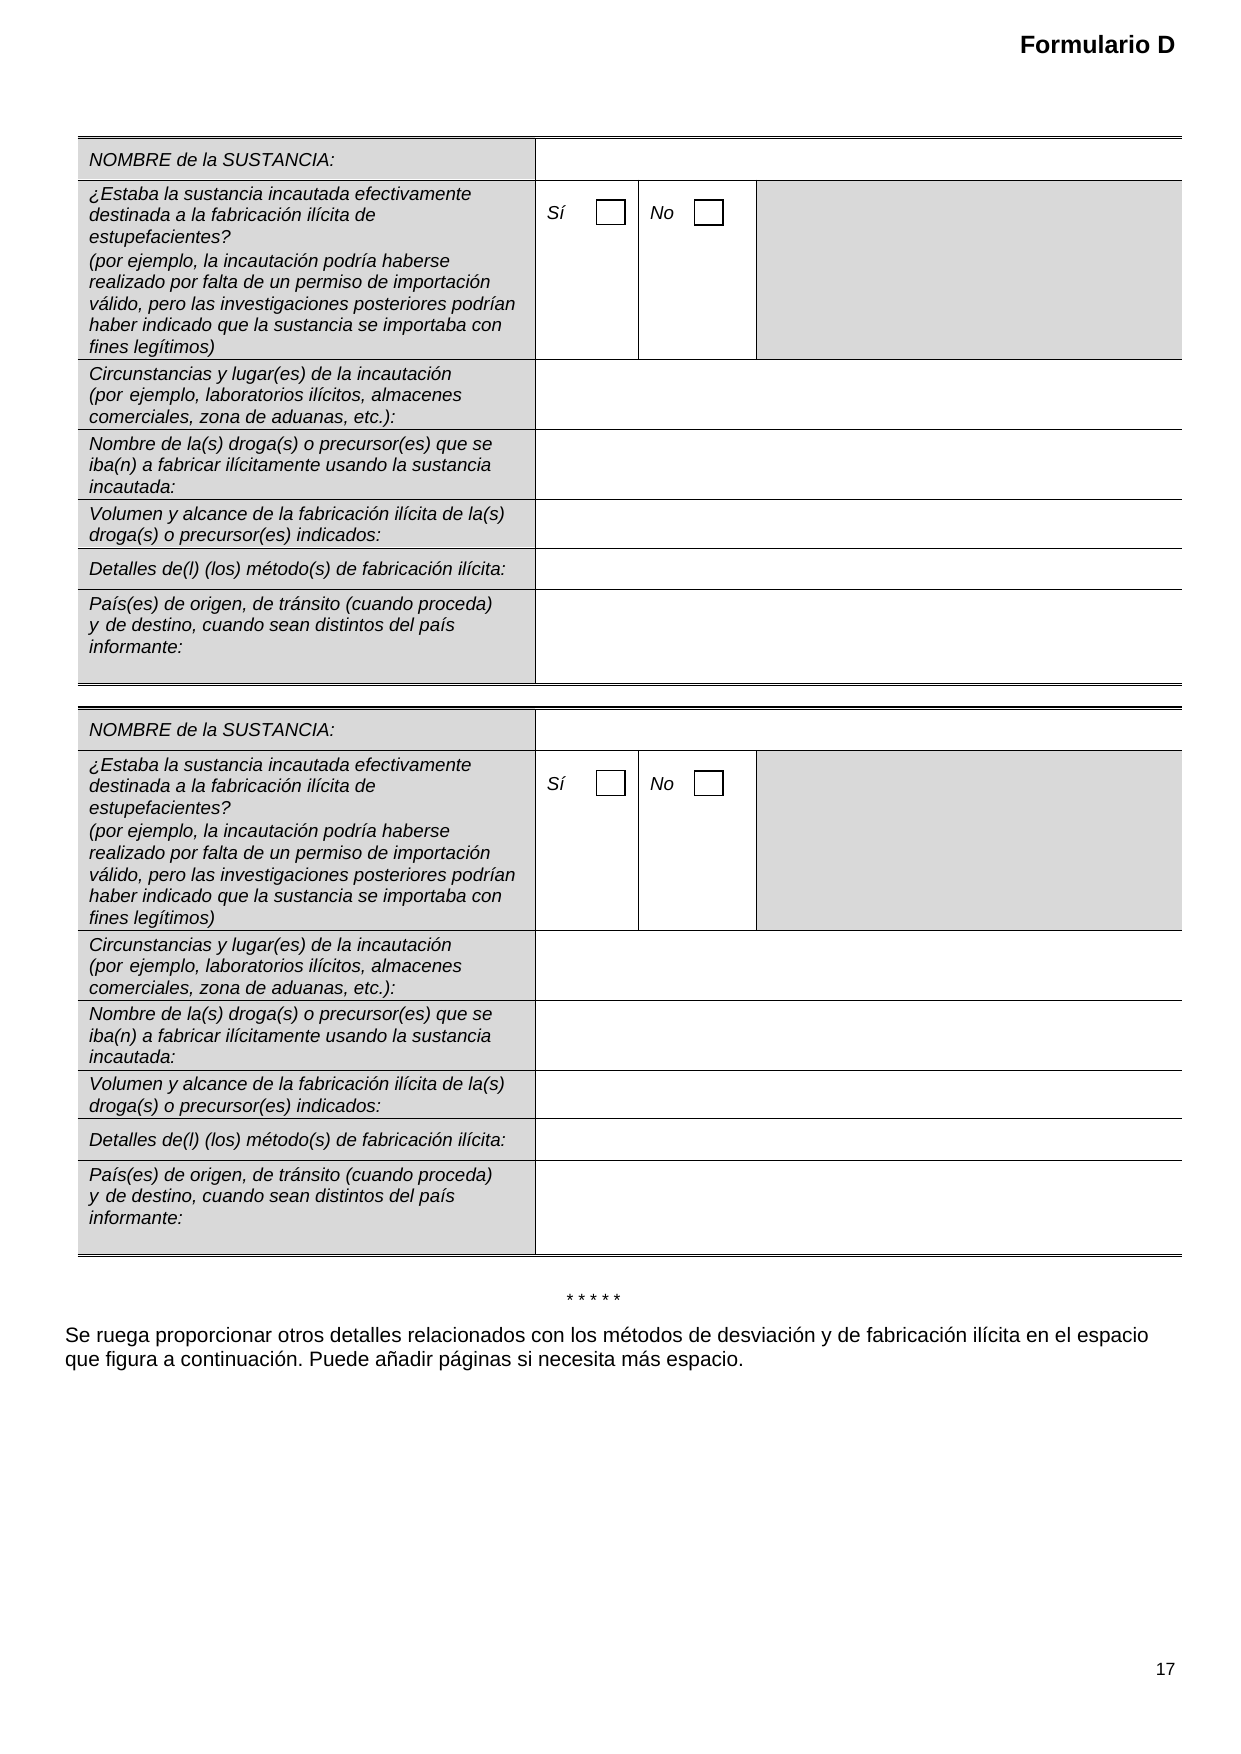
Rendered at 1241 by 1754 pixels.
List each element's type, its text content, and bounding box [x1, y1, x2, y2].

table_cell ¿Estaba la sustancia incautada efectivamente destinada a la fabricación ilícita de estupefacientes? (por ejemplo, la incautación podría haberse realizado por falta de un permiso de importación válido, pero las investigaciones posteriores podrían haber indicado que la sustancia se importaba con fines legítimos) [78, 181, 535, 359]
table_cell País(es) de origen, de tránsito (cuando proceda) y de destino, cuando sean distintos del país informante: [78, 590, 535, 683]
table_cell País(es) de origen, de tránsito (cuando proceda) y de destino, cuando sean distintos del país informante: [78, 1161, 535, 1254]
table_header NOMBRE de la SUSTANCIA: [78, 710, 535, 750]
table_cell Circunstancias y lugar(es) de la incautación (por ejemplo, laboratorios ilícitos, almacenes comerciales, zona de aduanas, etc.): [78, 360, 535, 429]
table_cell [536, 1119, 1182, 1160]
table_cell [536, 931, 1182, 1000]
table_cell Nombre de la(s) droga(s) o precursor(es) que se iba(n) a fabricar ilícitamente usando la sustancia incautada: [78, 430, 535, 499]
table_cell [536, 1161, 1182, 1254]
table_cell [536, 590, 1182, 683]
table_cell No [639, 181, 756, 359]
table_cell Nombre de la(s) droga(s) o precursor(es) que se iba(n) a fabricar ilícitamente usando la sustancia incautada: [78, 1001, 535, 1070]
table_cell [536, 360, 1182, 429]
table_cell ¿Estaba la sustancia incautada efectivamente destinada a la fabricación ilícita de estupefacientes? (por ejemplo, la incautación podría haberse realizado por falta de un permiso de importación válido, pero las investigaciones posteriores podrían haber indicado que la sustancia se importaba con fines legítimos) [78, 751, 535, 930]
table_cell Sí [536, 751, 638, 930]
table_cell [757, 181, 1182, 359]
table_cell [536, 1001, 1182, 1070]
table_cell [536, 430, 1182, 499]
table_cell [536, 1071, 1182, 1118]
table_cell [536, 549, 1182, 589]
text * * * * * [65, 1290, 1122, 1310]
table_cell Volumen y alcance de la fabricación ilícita de la(s) droga(s) o precursor(es) indicados: [78, 1071, 535, 1118]
text Se ruega proporcionar otros detalles relacionados con los métodos de desviación y de fabricación ilícita en el espacio que figura a continuación. Puede añadir páginas si necesita más espacio. [65, 1323, 1172, 1371]
table_header NOMBRE de la SUSTANCIA: [78, 139, 535, 179]
table_cell Circunstancias y lugar(es) de la incautación (por ejemplo, laboratorios ilícitos, almacenes comerciales, zona de aduanas, etc.): [78, 931, 535, 1000]
table_header [536, 139, 1182, 179]
table_cell Volumen y alcance de la fabricación ilícita de la(s) droga(s) o precursor(es) indicados: [78, 500, 535, 547]
table_cell Detalles de(l) (los) método(s) de fabricación ilícita: [78, 549, 535, 589]
table_cell [757, 751, 1182, 930]
table_cell Sí [536, 181, 638, 359]
table_cell No [639, 751, 756, 930]
table_cell [536, 500, 1182, 547]
table_cell Detalles de(l) (los) método(s) de fabricación ilícita: [78, 1119, 535, 1160]
table_header [536, 710, 1182, 750]
